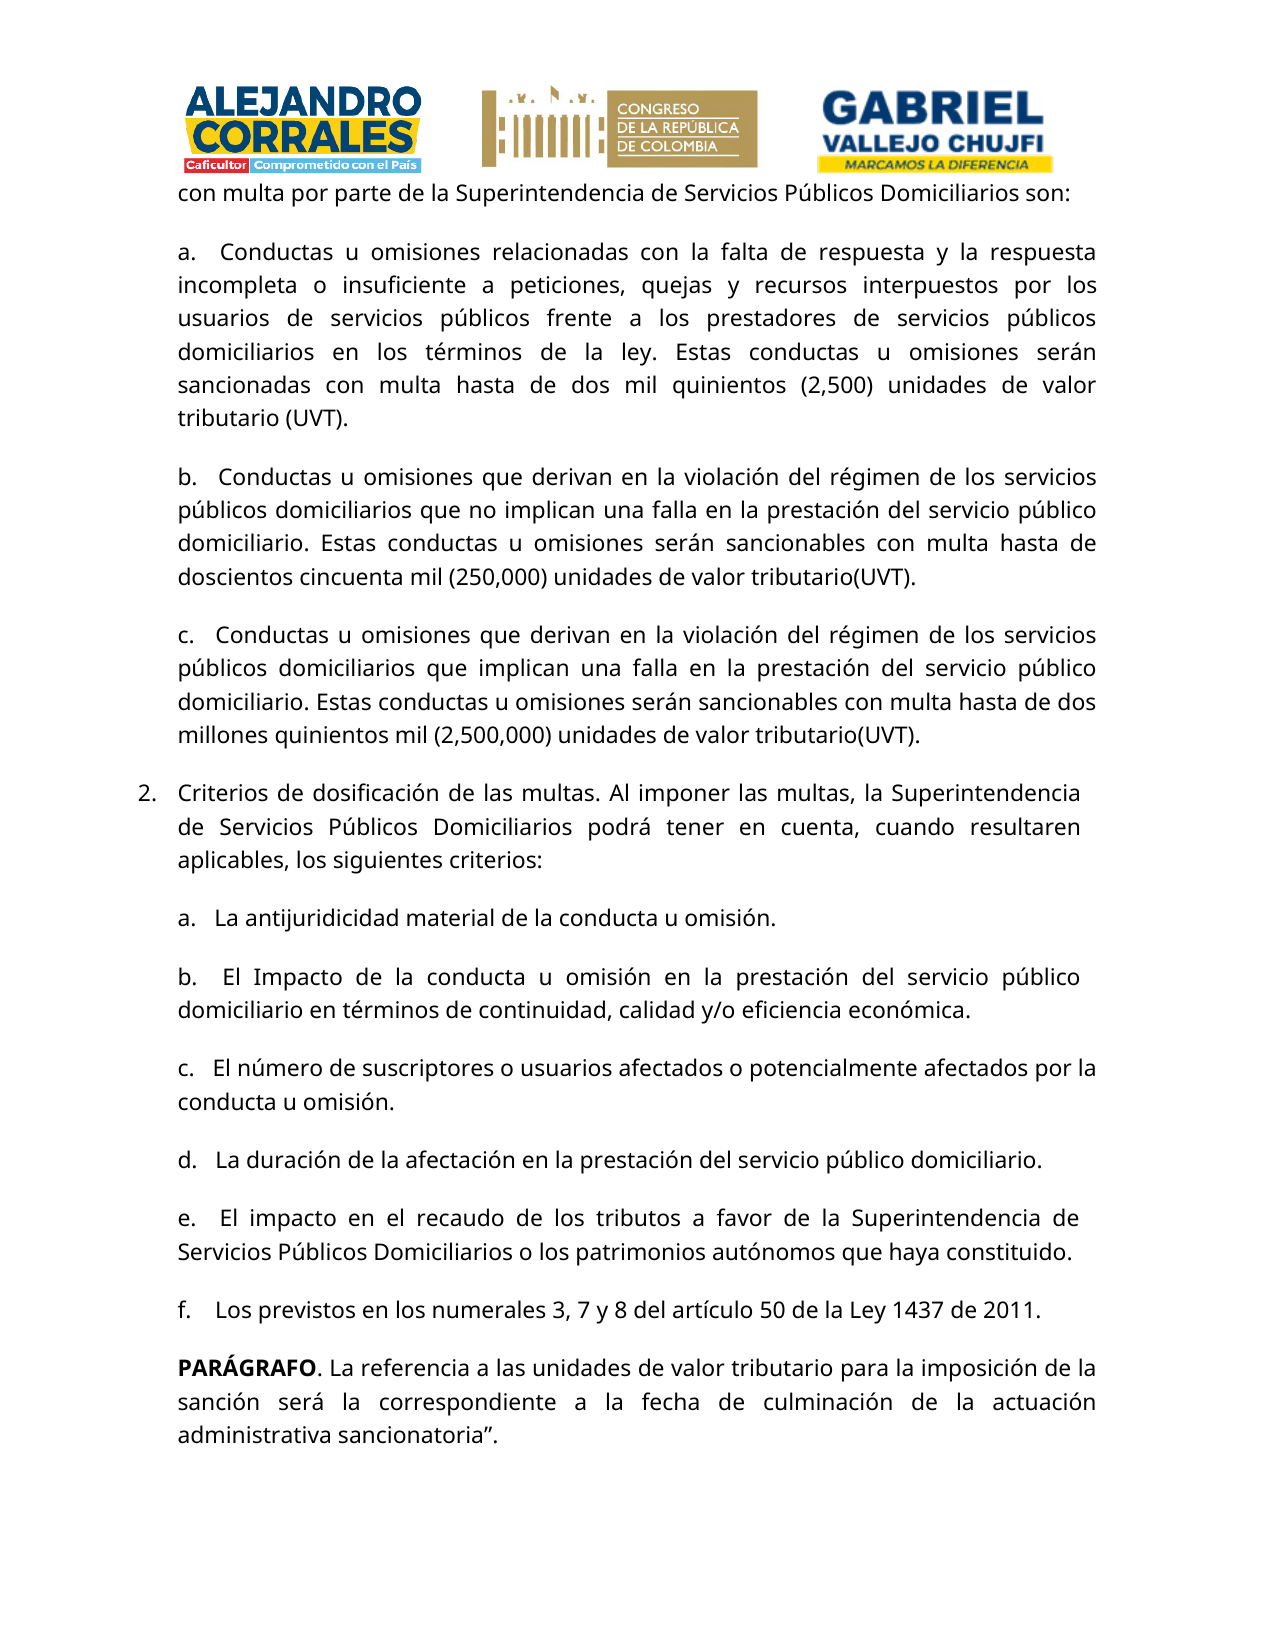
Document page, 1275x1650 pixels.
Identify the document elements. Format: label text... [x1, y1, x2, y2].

picture [797, 81, 1074, 176]
text PARÁGRAFO. La referencia a las unidades de valor tributario para la imposición de la sanción será la correspondiente a la fecha de culminación de la actuación administrativa sancionatoria”. [177, 1350, 1098, 1450]
text b. Conductas u omisiones que derivan en la violación del régimen de los servicios públicos domiciliarios que no implican una falla en la prestación del servicio público domiciliario. Estas conductas u omisiones serán sancionables con multa hasta de doscientos cincuenta mil (250,000) unidades de valor tributario(UVT). [177, 459, 1098, 592]
text b. El Impacto de la conducta u omisión en la prestación del servicio público domiciliario en términos de continuidad, calidad y/o eficiencia económica. [177, 959, 1082, 1025]
text a. La antijuridicidad material de la conducta u omisión. [177, 900, 1098, 934]
text e. El impacto en el recaudo de los tributos a favor de la Superintendencia de Servicios Públicos Domiciliarios o los patrimonios autónomos que haya constituido. [177, 1200, 1081, 1267]
text 2. Criterios de dosificación de las multas. Al imponer las multas, la Superintendencia de Servicios Públicos Domiciliarios podrá tener en cuenta, cuando resultaren aplicables, los siguientes criterios: [138, 775, 1082, 875]
text c. Conductas u omisiones que derivan en la violación del régimen de los servicios públicos domiciliarios que implican una falla en la prestación del servicio público domiciliario. Estas conductas u omisiones serán sancionables con multa hasta de dos millones quinientos mil (2,500,000) unidades de valor tributario(UVT). [177, 617, 1098, 750]
picture [478, 82, 762, 176]
text d. La duración de la afectación en la prestación del servicio público domiciliario. [177, 1142, 1098, 1175]
text c. El número de suscriptores o usuarios afectados o potencialmente afectados por la conducta u omisión. [177, 1050, 1098, 1117]
text a. Conductas u omisiones relacionadas con la falta de respuesta y la respuesta incompleta o insuficiente a peticiones, quejas y recursos interpuestos por los usuarios de servicios públicos frente a los prestadores de servicios públicos domiciliarios en los términos de la ley. Estas conductas u omisiones serán sancionadas con multa hasta de dos mil quinientos (2,500) unidades de valor tributario (UVT). [177, 234, 1098, 434]
picture [177, 73, 427, 176]
text f. Los previstos en los numerales 3, 7 y 8 del artículo 50 de la Ley 1437 de 2011. [177, 1292, 1098, 1325]
